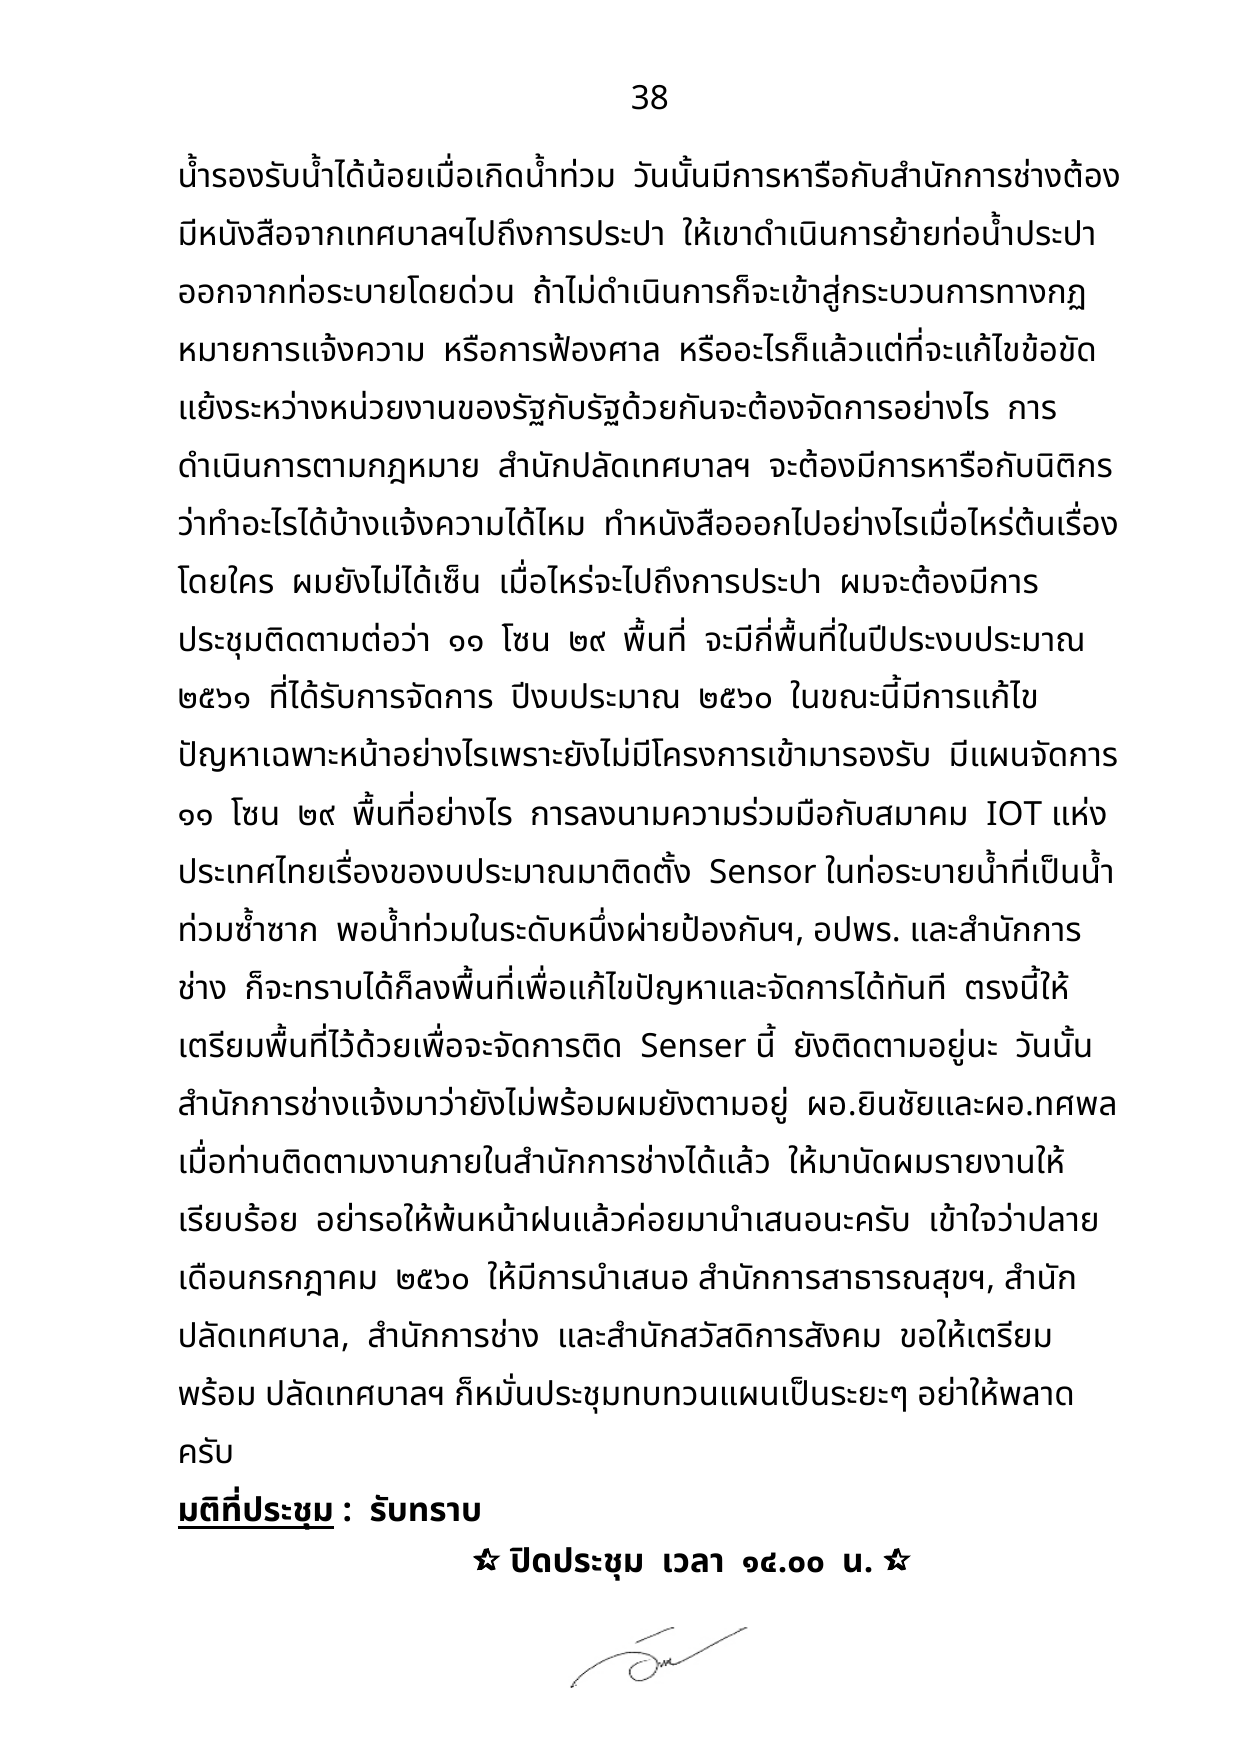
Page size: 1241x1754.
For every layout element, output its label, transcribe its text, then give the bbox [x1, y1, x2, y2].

picture [568, 1619, 749, 1688]
text มติที่ประชุม : รับทราบ [177, 1486, 1122, 1536]
text ปิดประชุม เวลา ๑๔.๐๐ น. [177, 1536, 1122, 1587]
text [177, 152, 1122, 1478]
